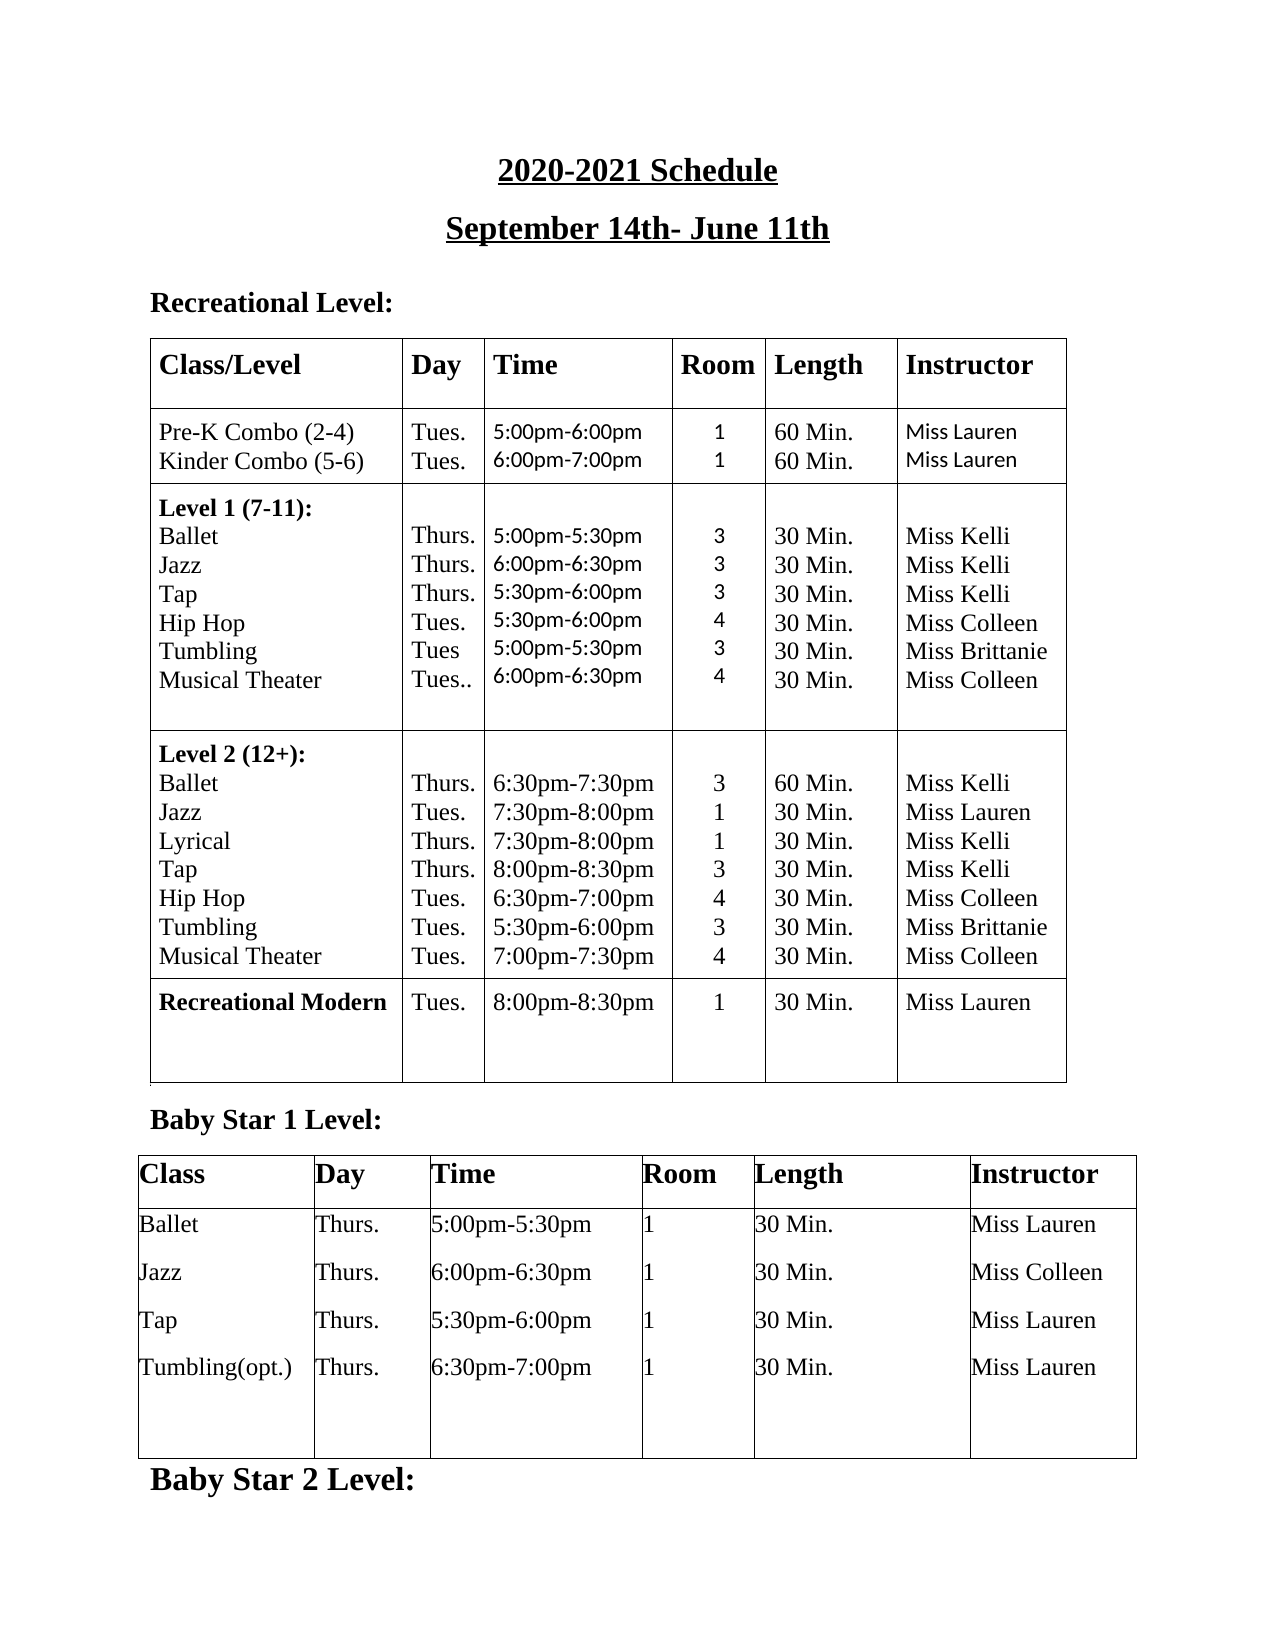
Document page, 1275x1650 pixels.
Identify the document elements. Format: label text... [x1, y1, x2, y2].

table_cell Miss Kelli Miss Lauren Miss Kelli Miss Kelli Miss Colleen Miss Brittanie Miss Colleen [898, 731, 1066, 978]
text 2020-2021 Schedule [150, 150, 1125, 188]
table_cell 1 1 [673, 409, 765, 483]
table_cell 3 1 1 3 4 3 4 [673, 731, 765, 978]
table_cell Miss Lauren Miss Lauren [898, 409, 1066, 483]
table_cell 8:00pm-8:30pm [485, 979, 672, 1082]
table_cell 5:00pm-6:00pm 6:00pm-7:00pm [485, 409, 672, 483]
table_cell 6:30pm-7:30pm 7:30pm-8:00pm 7:30pm-8:00pm 8:00pm-8:30pm 6:30pm-7:00pm 5:30pm-6:00pm 7:00pm-7:30pm [485, 731, 672, 978]
table_cell Tues. [403, 979, 484, 1082]
table_cell 1 [673, 979, 765, 1082]
table_cell 5:00pm-5:30pm 6:00pm-6:30pm 5:30pm-6:00pm 5:30pm-6:00pm 5:00pm-5:30pm 6:00pm-6:30pm [485, 484, 672, 730]
table_cell Thurs. Tues. Thurs. Thurs. Tues. Tues. Tues. [403, 731, 484, 978]
table_header Class [139, 1156, 314, 1208]
table_header Day [403, 339, 484, 408]
table_header Time [431, 1156, 642, 1208]
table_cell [431, 1209, 642, 1458]
table_header Time [485, 339, 672, 408]
text Baby Star 1 Level: [150, 1102, 1125, 1136]
table_cell Thurs. Thurs. Thurs. Tues. Tues Tues.. [403, 484, 484, 730]
table_header Class/Level [151, 339, 402, 408]
table_header Length [766, 339, 897, 408]
table_cell 1 1 1 1 [643, 1209, 754, 1458]
table_cell 30 Min. 30 Min. 30 Min. 30 Min. [755, 1209, 970, 1458]
table_cell 60 Min. 30 Min. 30 Min. 30 Min. 30 Min. 30 Min. 30 Min. [766, 731, 897, 978]
table_header Room [673, 339, 765, 408]
text Recreational Level: [150, 285, 1125, 319]
table_cell Ballet Jazz Tap Tumbling(opt.) [139, 1209, 314, 1458]
table_header Length [755, 1156, 970, 1208]
table_header Instructor [898, 339, 1066, 408]
text September 14th- June 11th [150, 208, 1125, 246]
table_header Day [315, 1156, 430, 1208]
table_cell Thurs. Thurs. Thurs. Thurs. [315, 1209, 430, 1458]
table_cell Level 1 (7-11): Ballet Jazz Tap Hip Hop Tumbling Musical Theater [151, 484, 402, 730]
text Baby Star 2 Level: [150, 1459, 1125, 1497]
table_cell 30 Min. 30 Min. 30 Min. 30 Min. 30 Min. 30 Min. [766, 484, 897, 730]
table_cell Miss Kelli Miss Kelli Miss Kelli Miss Colleen Miss Brittanie Miss Colleen [898, 484, 1066, 730]
table_cell Recreational Modern [151, 979, 402, 1082]
table_cell Miss Lauren Miss Colleen Miss Lauren Miss Lauren [971, 1209, 1136, 1458]
table_cell Pre-K Combo (2-4) Kinder Combo (5-6) [151, 409, 402, 483]
table_cell Tues. Tues. [403, 409, 484, 483]
table_cell 60 Min. 60 Min. [766, 409, 897, 483]
table_cell 3 3 3 4 3 4 [673, 484, 765, 730]
table_header Room [643, 1156, 754, 1208]
table_cell Miss Lauren [898, 979, 1066, 1082]
table_header Instructor [971, 1156, 1136, 1208]
table_cell 30 Min. [766, 979, 897, 1082]
table_cell Level 2 (12+): Ballet Jazz Lyrical Tap Hip Hop Tumbling Musical Theater [151, 731, 402, 978]
